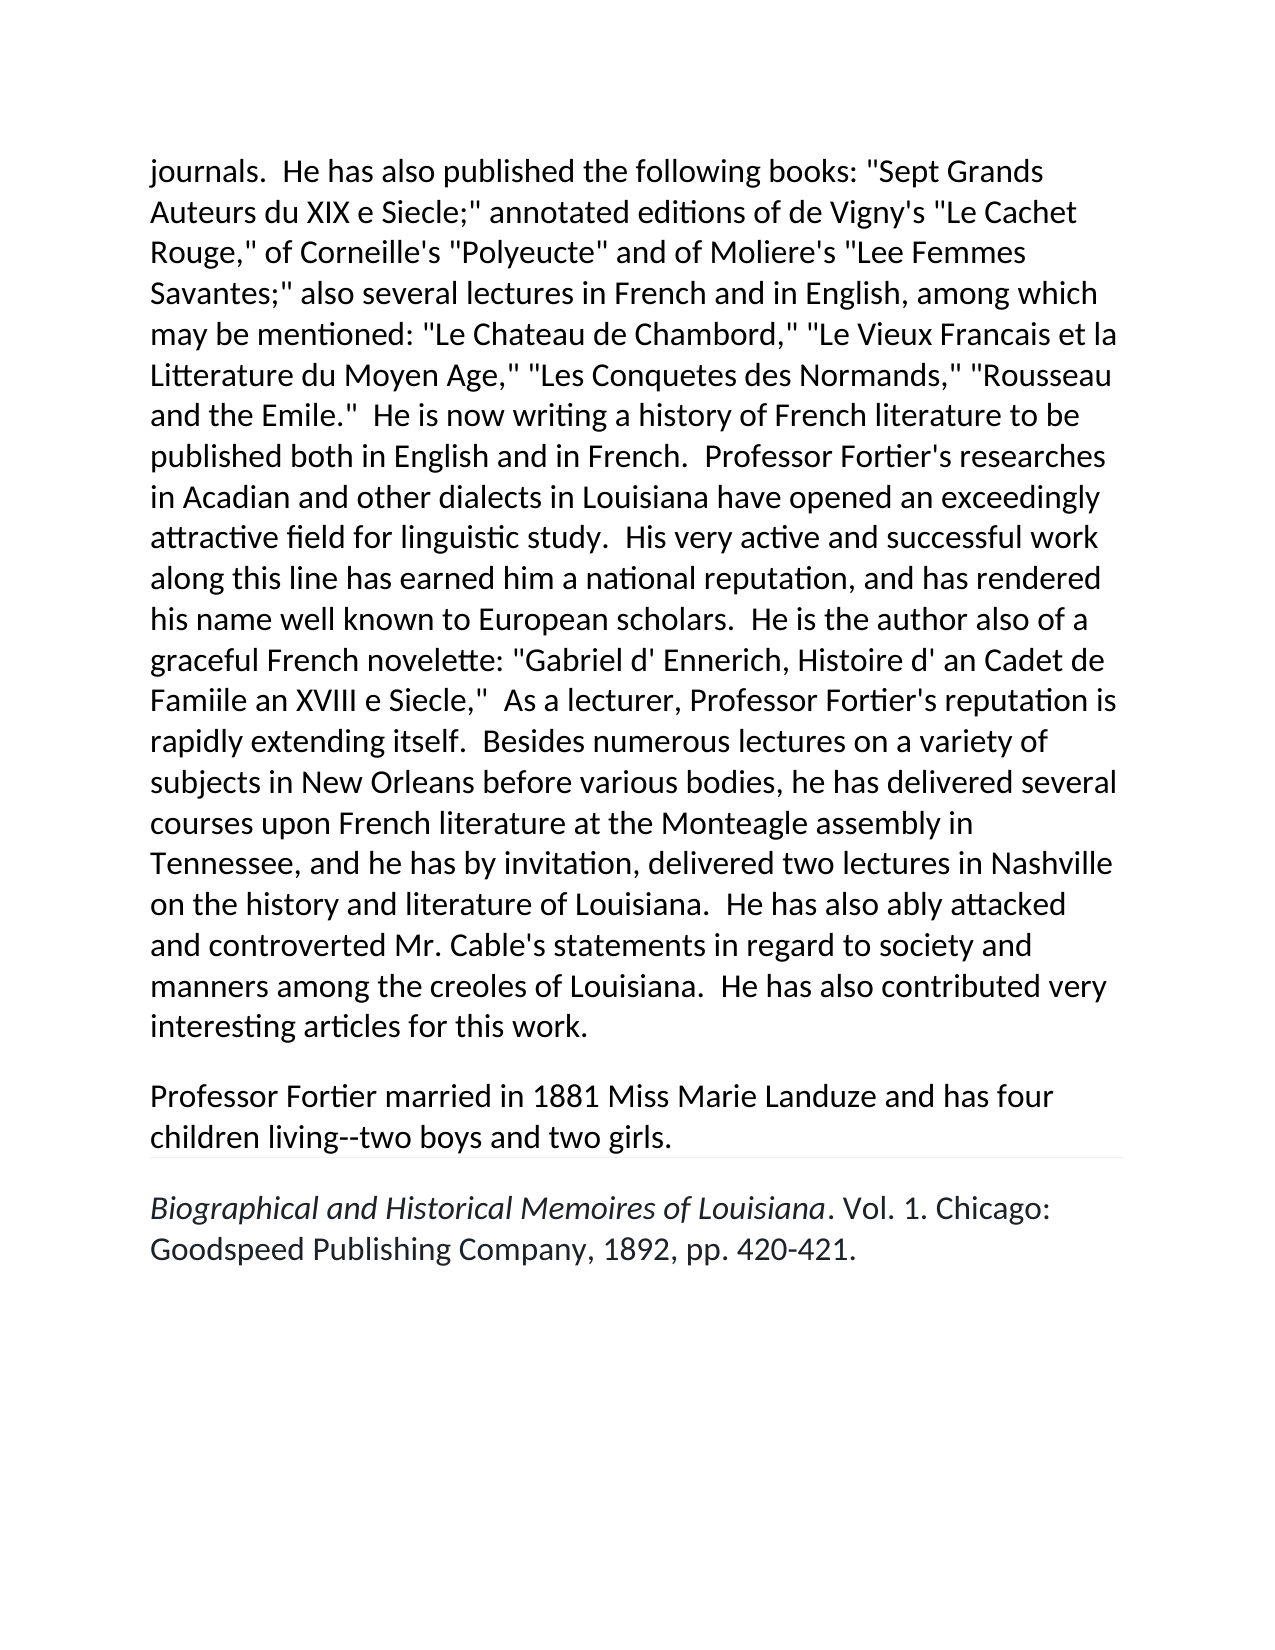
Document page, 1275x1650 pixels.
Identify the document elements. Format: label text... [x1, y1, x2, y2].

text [150, 150, 1125, 1046]
text Biographical and Historical Memoires of Louisiana. Vol. 1. Chicago: Goodspeed Publishing Company, 1892, pp. 420-421. [150, 1187, 1125, 1269]
text Professor Fortier married in 1881 Miss Marie Landuze and has four children living--two boys and two girls. [150, 1075, 1125, 1157]
